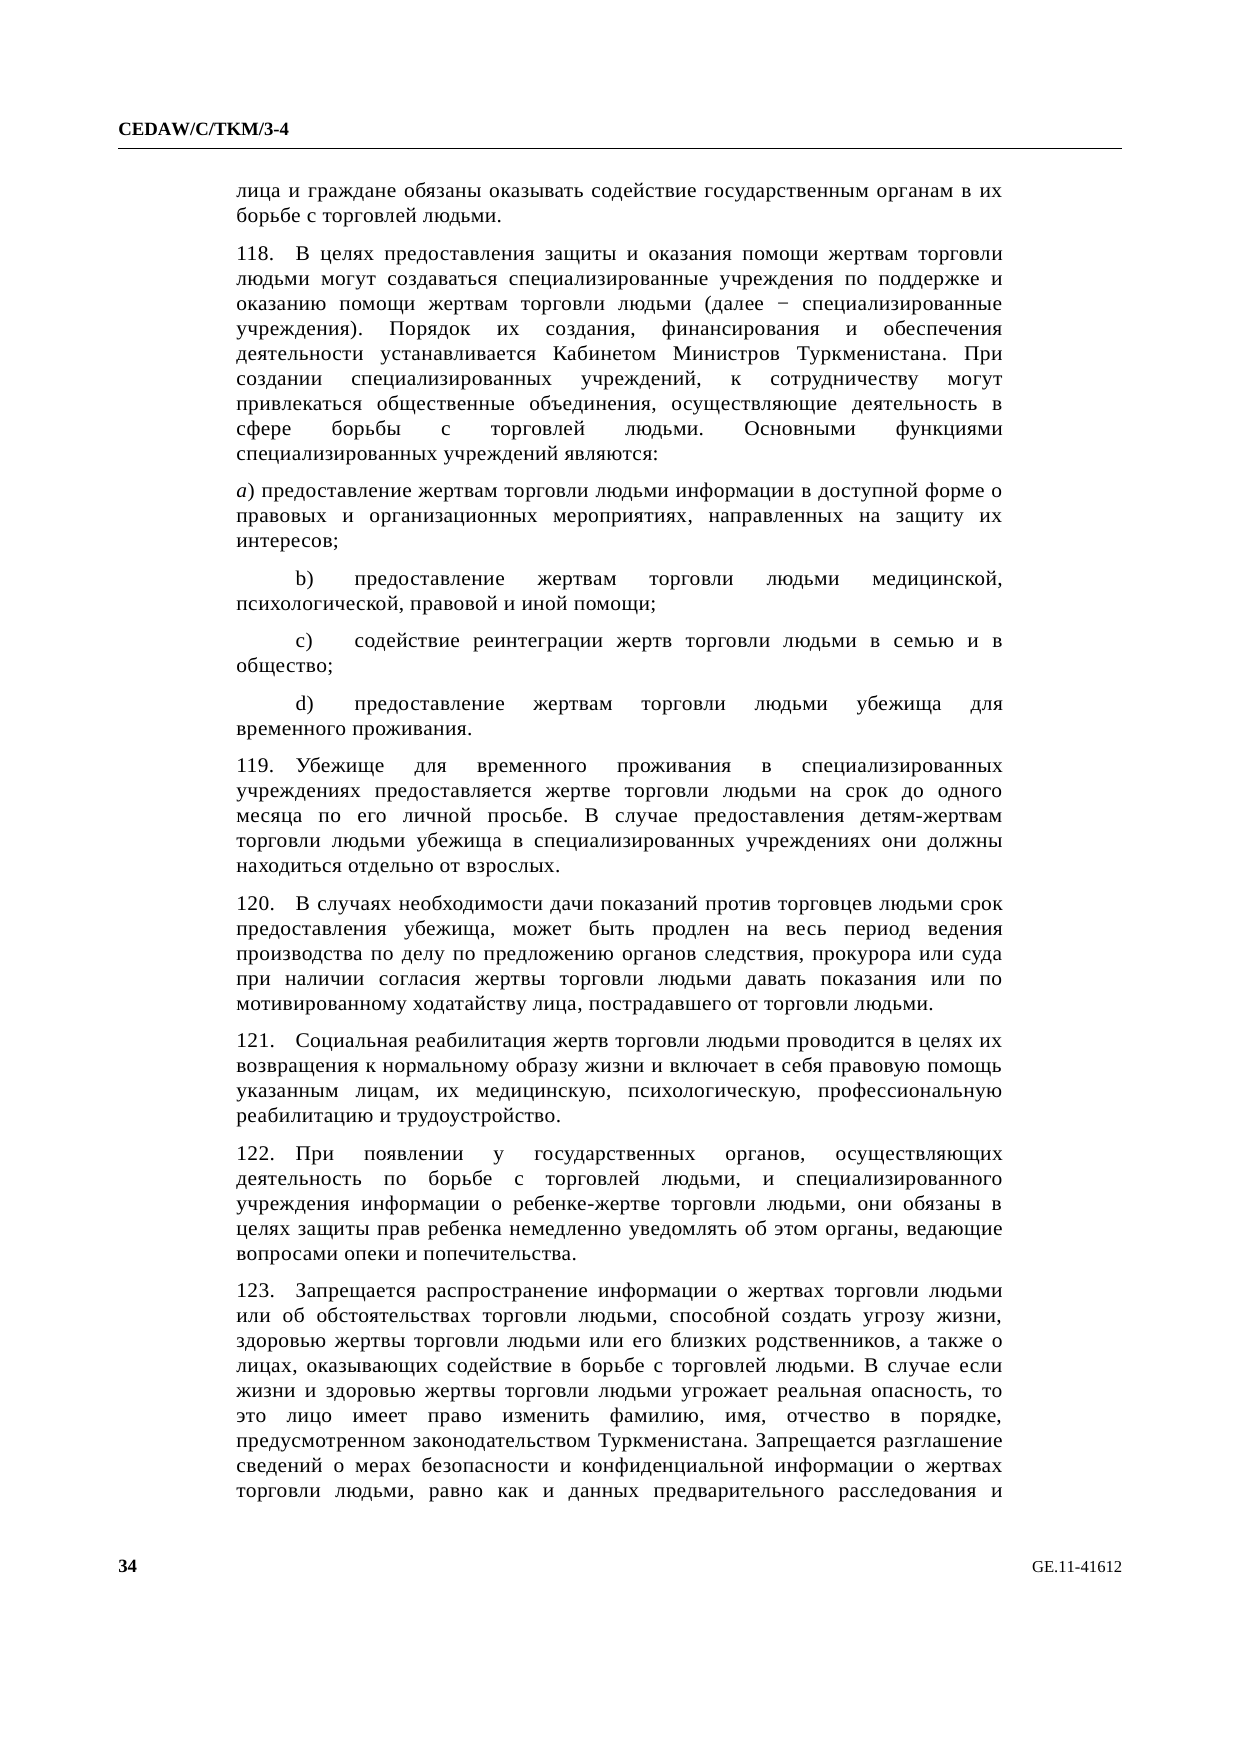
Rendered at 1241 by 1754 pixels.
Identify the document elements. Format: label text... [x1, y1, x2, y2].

text c) содействие реинтеграции жертв торговли людьми в семью и в общество; [236, 627, 1004, 677]
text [236, 1277, 1004, 1502]
text 119. Убежище для временного проживания в специализированных учреждениях предоставляется жертве торговли людьми на срок до одного месяца по его личной просьбе. В случае предоставления детям-жертвам торговли людьми убежища в специализированных учреждениях они должны находиться отдельно от взрослых. [236, 752, 1004, 877]
text d) предоставление жертвам торговли людьми убежища для временного проживания. [236, 690, 1004, 740]
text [236, 177, 1004, 227]
text b) предоставление жертвам торговли людьми медицинской, психологической, правовой и иной помощи; [236, 565, 1004, 615]
text 120. В случаях необходимости дачи показаний против торговцев людьми срок предоставления убежища, может быть продлен на весь период ведения производства по делу по предложению органов следствия, прокурора или суда при наличии согласия жертвы торговли людьми давать показания или по мотивированному ходатайству лица, пострадавшего от торговли людьми. [236, 890, 1004, 1015]
text 121. Социальная реабилитация жертв торговли людьми проводится в целях их возвращения к нормальному образу жизни и включает в себя правовую помощь указанным лицам, их медицинскую, психологическую, профессиональную реабилитацию и трудоустройство. [236, 1027, 1004, 1127]
text 118. В целях предоставления защиты и оказания помощи жертвам торговли людьми могут создаваться специализированные учреждения по поддержке и оказанию помощи жертвам торговли людьми (далее − специализированные учреждения). Порядок их создания, финансирования и обеспечения деятельности устанавливается Кабинетом Министров Туркменистана. При создании специализированных учреждений, к сотрудничеству могут привлекаться общественные объединения, осуществляющие деятельность в сфере борьбы с торговлей людьми. Основными функциями специализированных учреждений являются: [236, 240, 1004, 465]
text a) предоставление жертвам торговли людьми информации в доступной форме о правовых и организационных мероприятиях, направленных на защиту их интересов; [236, 477, 1004, 552]
text 122. При появлении у государственных органов, осуществляющих деятельность по борьбе с торговлей людьми, и специализированного учреждения информации о ребенке-жертве торговли людьми, они обязаны в целях защиты прав ребенка немедленно уведомлять об этом органы, ведающие вопросами опеки и попечительства. [236, 1140, 1004, 1265]
